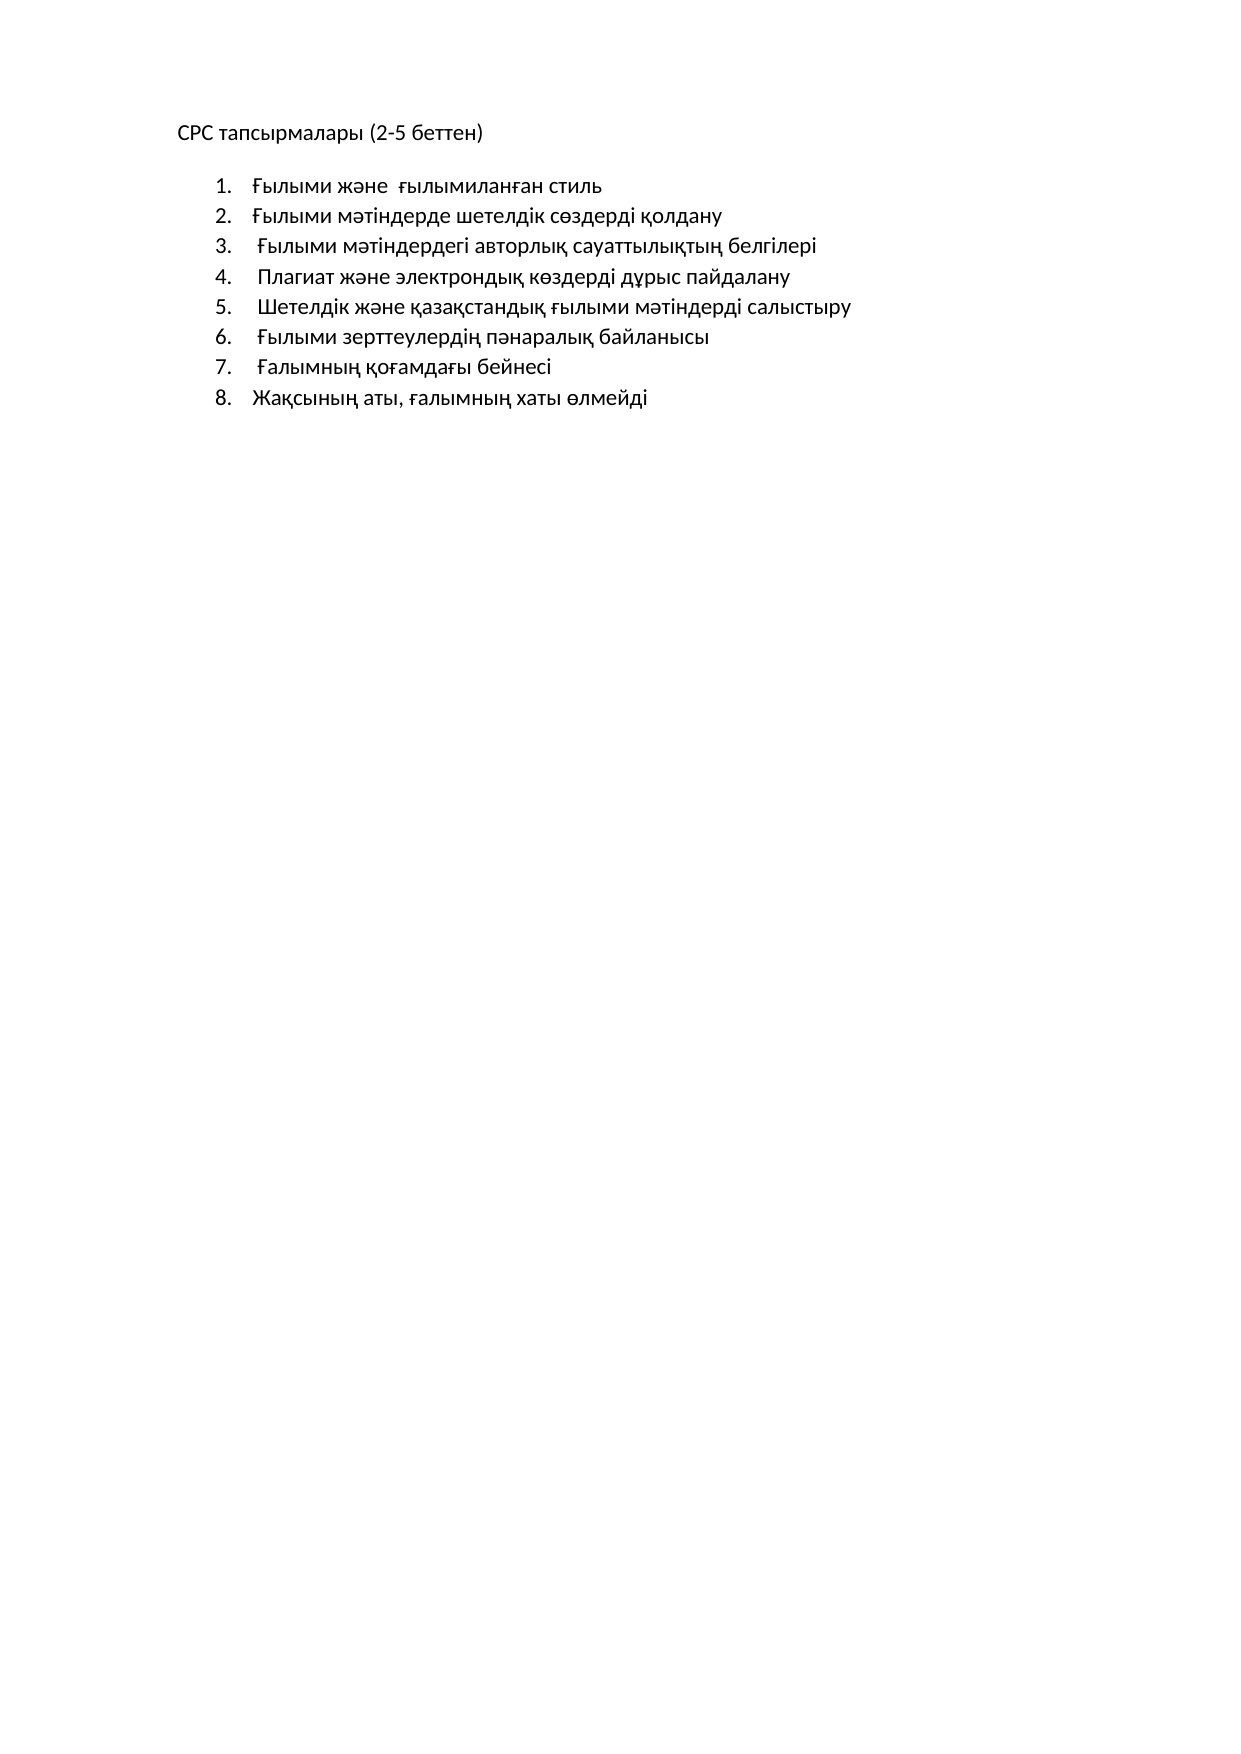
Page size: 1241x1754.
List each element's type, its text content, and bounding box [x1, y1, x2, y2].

list Плагиат және электрондық көздерді дұрыс пайдалану [215, 262, 1152, 290]
list Ғылыми мәтіндерде шетелдік сөздерді қолдану [215, 201, 1152, 229]
list Жақсының аты, ғалымның хаты өлмейді [215, 383, 1152, 411]
list Ғылыми мәтіндердегі авторлық сауаттылықтың белгілері [215, 232, 1152, 259]
list Шетелдік және қазақстандық ғылыми мәтіндерді салыстыру [215, 292, 1152, 320]
list Ғылыми зерттеулердің пәнаралық байланысы [215, 322, 1152, 350]
text СРС тапсырмалары (2-5 беттен) [177, 118, 1152, 146]
list Ғылыми және ғылымиланған стиль [215, 171, 1152, 199]
list Ғалымның қоғамдағы бейнесі [215, 352, 1152, 380]
